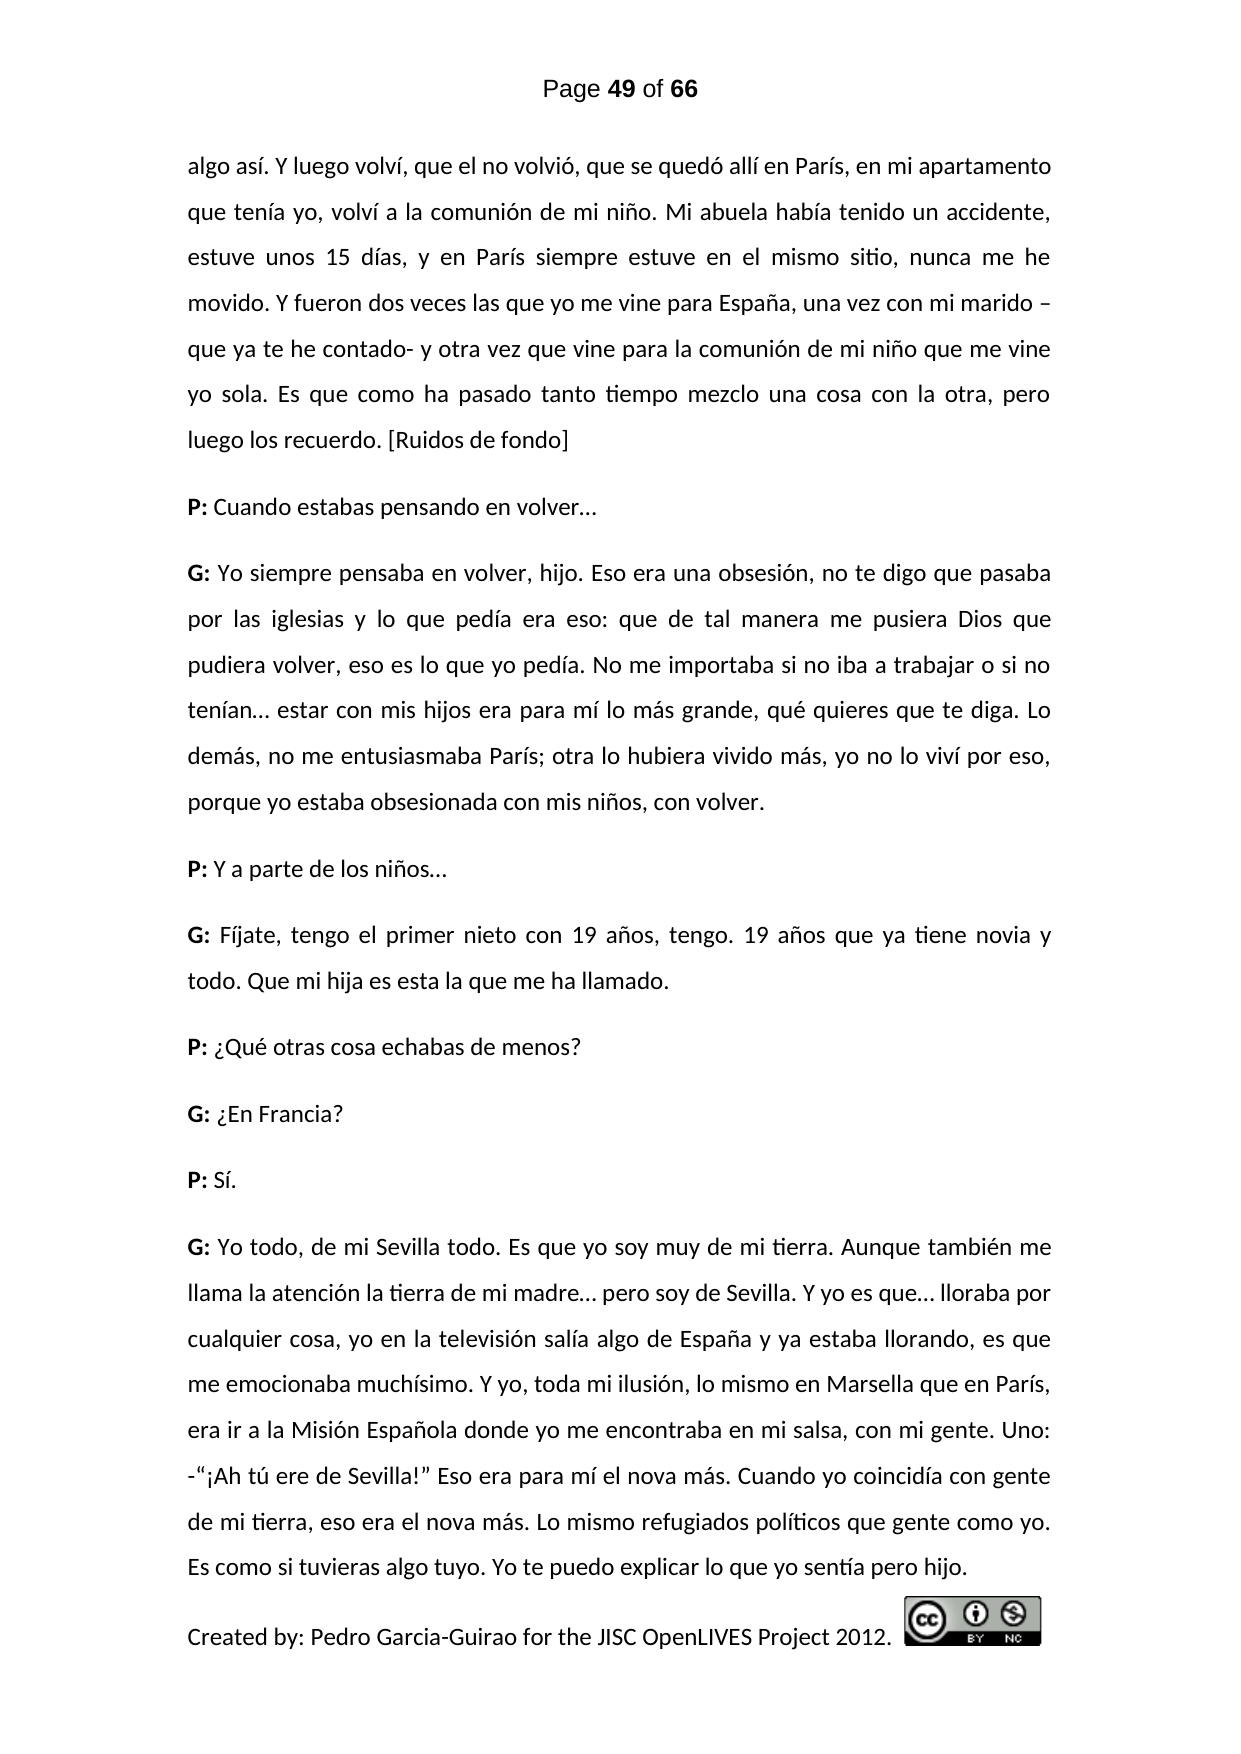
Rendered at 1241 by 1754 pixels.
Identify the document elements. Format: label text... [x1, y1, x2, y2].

text P: Y a parte de los niños… [187, 853, 1053, 883]
text G: Yo todo, de mi Sevilla todo. Es que yo soy muy de mi tierra. Aunque también me llama la atención la tierra de mi madre… pero soy de Sevilla. Y yo es que… lloraba por cualquier cosa, yo en la televisión salía algo de España y ya estaba llorando, es que me emocionaba muchísimo. Y yo, toda mi ilusión, lo mismo en Marsella que en París, era ir a la Misión Española donde yo me encontraba en mi salsa, con mi gente. Uno: -“¡Ah tú ere de Sevilla!” Eso era para mí el nova más. Cuando yo coincidía con gente de mi tierra, eso era el nova más. Lo mismo refugiados políticos que gente como yo. Es como si tuvieras algo tuyo. Yo te puedo explicar lo que yo sentía pero hijo. [187, 1231, 1053, 1582]
text P: ¿Qué otras cosa echabas de menos? [187, 1032, 1053, 1062]
picture [904, 1596, 1042, 1646]
text P: Cuando estabas pensando en volver… [187, 491, 1053, 521]
text G: Fíjate, tengo el primer nieto con 19 años, tengo. 19 años que ya tiene novia y todo. Que mi hija es esta la que me ha llamado. [187, 919, 1053, 996]
text P: Sí. [187, 1165, 1053, 1195]
text G: ¿En Francia? [187, 1098, 1053, 1129]
text G: Yo siempre pensaba en volver, hijo. Eso era una obsesión, no te digo que pasaba por las iglesias y lo que pedía era eso: que de tal manera me pusiera Dios que pudiera volver, eso es lo que yo pedía. No me importaba si no iba a trabajar o si no tenían… estar con mis hijos era para mí lo más grande, qué quieres que te diga. Lo demás, no me entusiasmaba París; otra lo hubiera vivido más, yo no lo viví por eso, porque yo estaba obsesionada con mis niños, con volver. [187, 557, 1053, 817]
